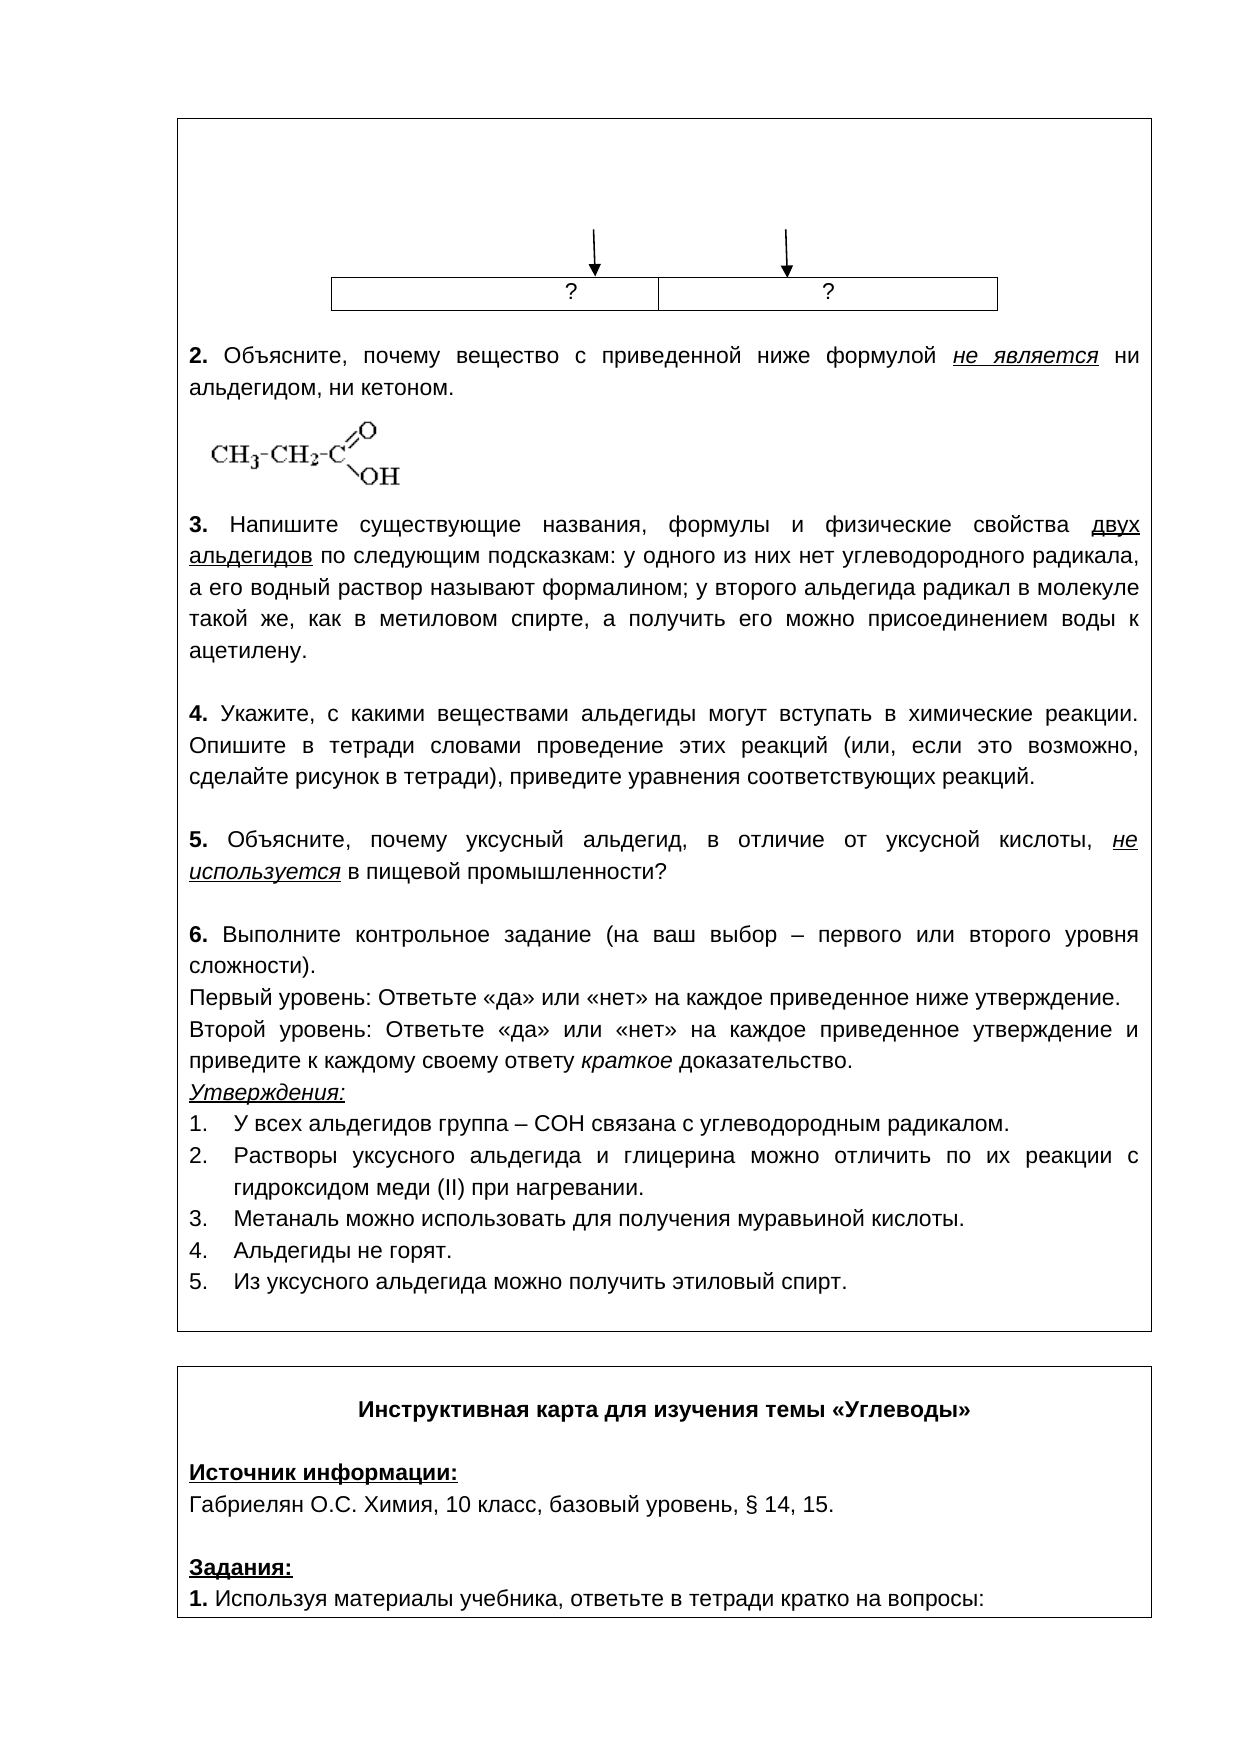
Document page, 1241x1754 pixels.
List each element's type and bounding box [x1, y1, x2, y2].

table_header [178, 119, 1151, 1331]
table_header [178, 1367, 1151, 1617]
